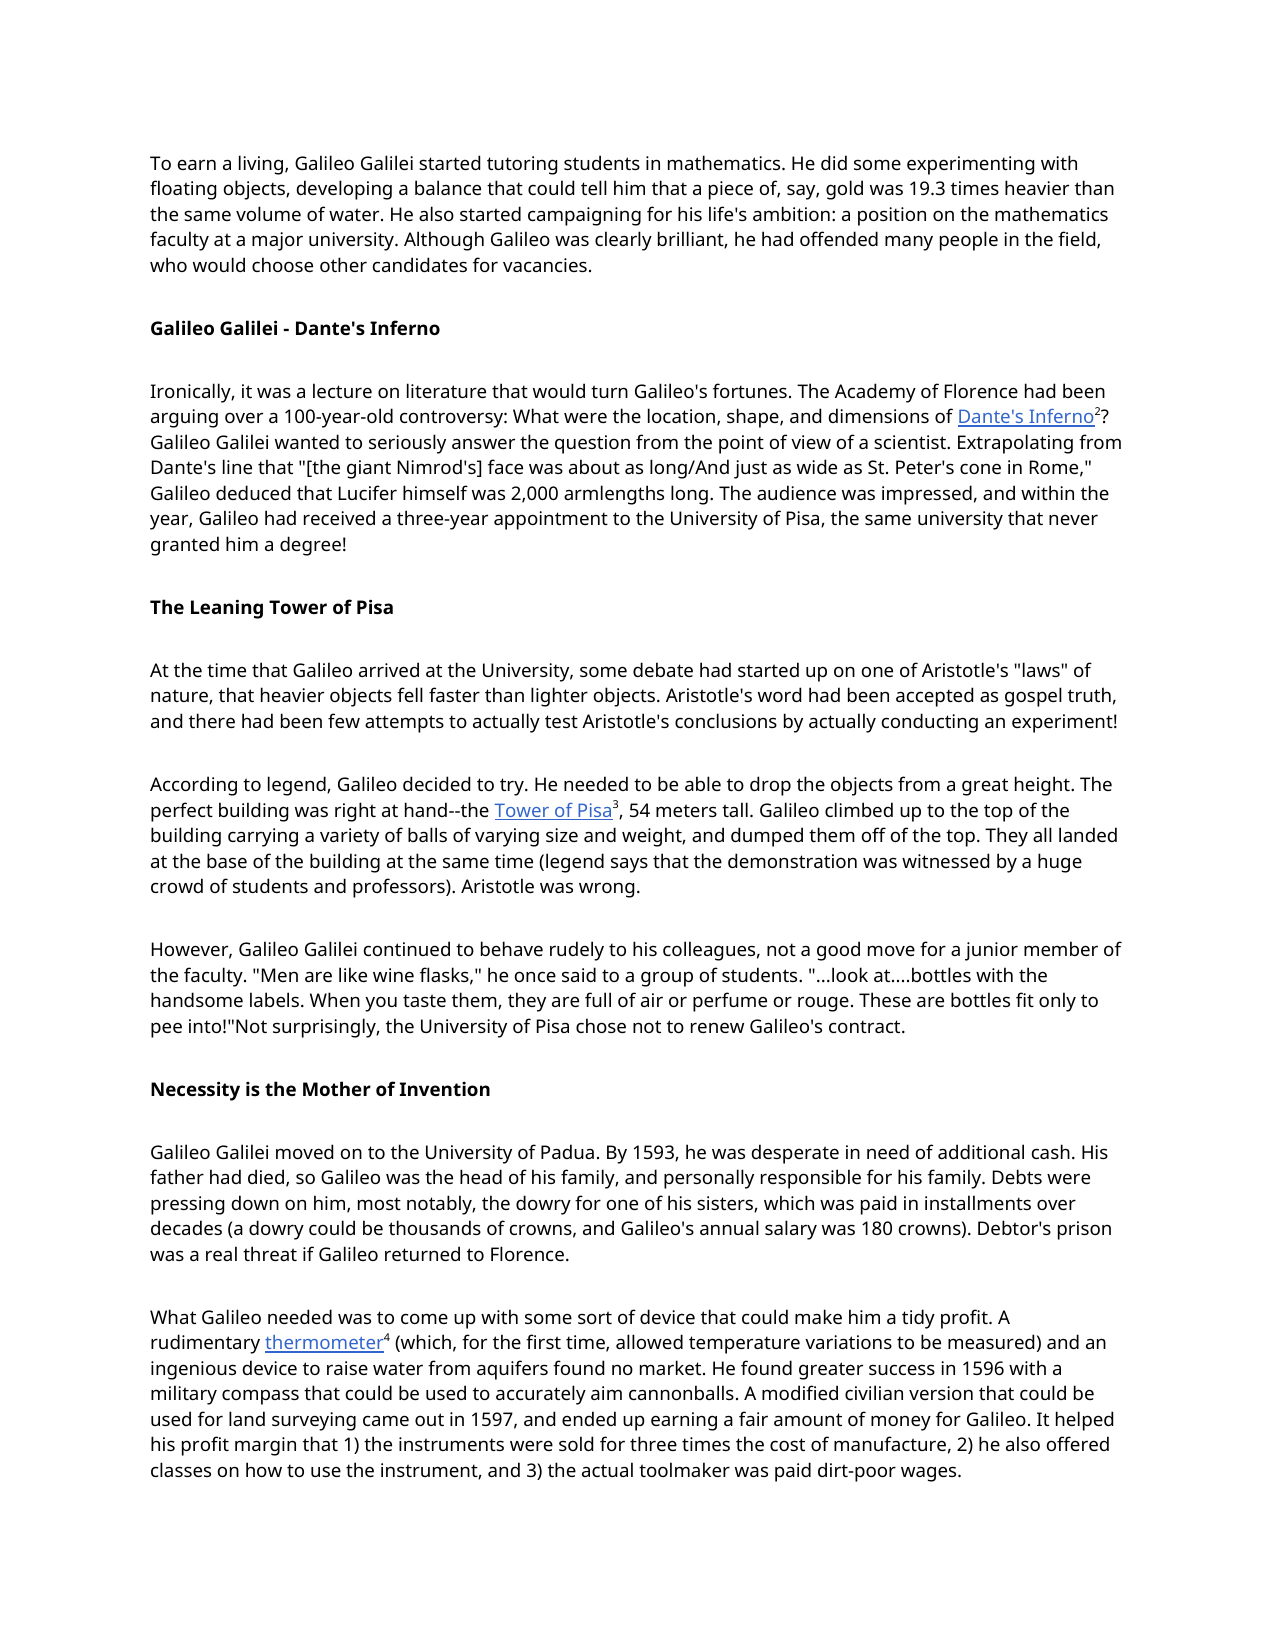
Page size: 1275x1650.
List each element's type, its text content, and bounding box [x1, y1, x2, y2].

text Galileo Galilei - Dante's Inferno [150, 315, 1125, 341]
text Galileo Galilei moved on to the University of Padua. By 1593, he was desperate in need of additional cash. His father had died, so Galileo was the head of his family, and personally responsible for his family. Debts were pressing down on him, most notably, the dowry for one of his sisters, which was paid in installments over decades (a dowry could be thousands of crowns, and Galileo's annual salary was 180 crowns). Debtor's prison was a real threat if Galileo returned to Florence. [150, 1139, 1125, 1267]
text However, Galileo Galilei continued to behave rudely to his colleagues, not a good move for a junior member of the faculty. "Men are like wine flasks," he once said to a group of students. "...look at....bottles with the handsome labels. When you taste them, they are full of air or perfume or rouge. These are bottles fit only to pee into!"Not surprisingly, the University of Pisa chose not to renew Galileo's contract. [150, 936, 1125, 1038]
text To earn a living, Galileo Galilei started tutoring students in mathematics. He did some experimenting with floating objects, developing a balance that could tell him that a piece of, say, gold was 19.3 times heavier than the same volume of water. He also started campaigning for his life's ambition: a position on the mathematics faculty at a major university. Although Galileo was clearly brilliant, he had offended many people in the field, who would choose other candidates for vacancies. [150, 150, 1125, 278]
text Necessity is the Mother of Invention [150, 1076, 1125, 1102]
text What Galileo needed was to come up with some sort of device that could make him a tidy profit. A rudimentary thermometer4 (which, for the first time, allowed temperature variations to be measured) and an ingenious device to raise water from aquifers found no market. He found greater success in 1596 with a military compass that could be used to accurately aim cannonballs. A modified civilian version that could be used for land surveying came out in 1597, and ended up earning a fair amount of money for Galileo. It helped his profit margin that 1) the instruments were sold for three times the cost of manufacture, 2) he also offered classes on how to use the instrument, and 3) the actual toolmaker was paid dirt-poor wages. [150, 1304, 1125, 1483]
text At the time that Galileo arrived at the University, some debate had started up on one of Aristotle's "laws" of nature, that heavier objects fell faster than lighter objects. Aristotle's word had been accepted as gospel truth, and there had been few attempts to actually test Aristotle's conclusions by actually conducting an experiment! [150, 657, 1125, 734]
text The Leaning Tower of Pisa [150, 594, 1125, 620]
text Ironically, it was a lecture on literature that would turn Galileo's fortunes. The Academy of Florence had been arguing over a 100-year-old controversy: What were the location, shape, and dimensions of Dante's Inferno2? Galileo Galilei wanted to seriously answer the question from the point of view of a scientist. Extrapolating from Dante's line that "[the giant Nimrod's] face was about as long/And just as wide as St. Peter's cone in Rome," Galileo deduced that Lucifer himself was 2,000 armlengths long. The audience was impressed, and within the year, Galileo had received a three-year appointment to the University of Pisa, the same university that never granted him a degree! [150, 378, 1125, 557]
text According to legend, Galileo decided to try. He needed to be able to drop the objects from a great height. The perfect building was right at hand--the Tower of Pisa3, 54 meters tall. Galileo climbed up to the top of the building carrying a variety of balls of varying size and weight, and dumped them off of the top. They all landed at the base of the building at the same time (legend says that the demonstration was witnessed by a huge crowd of students and professors). Aristotle was wrong. [150, 771, 1125, 899]
